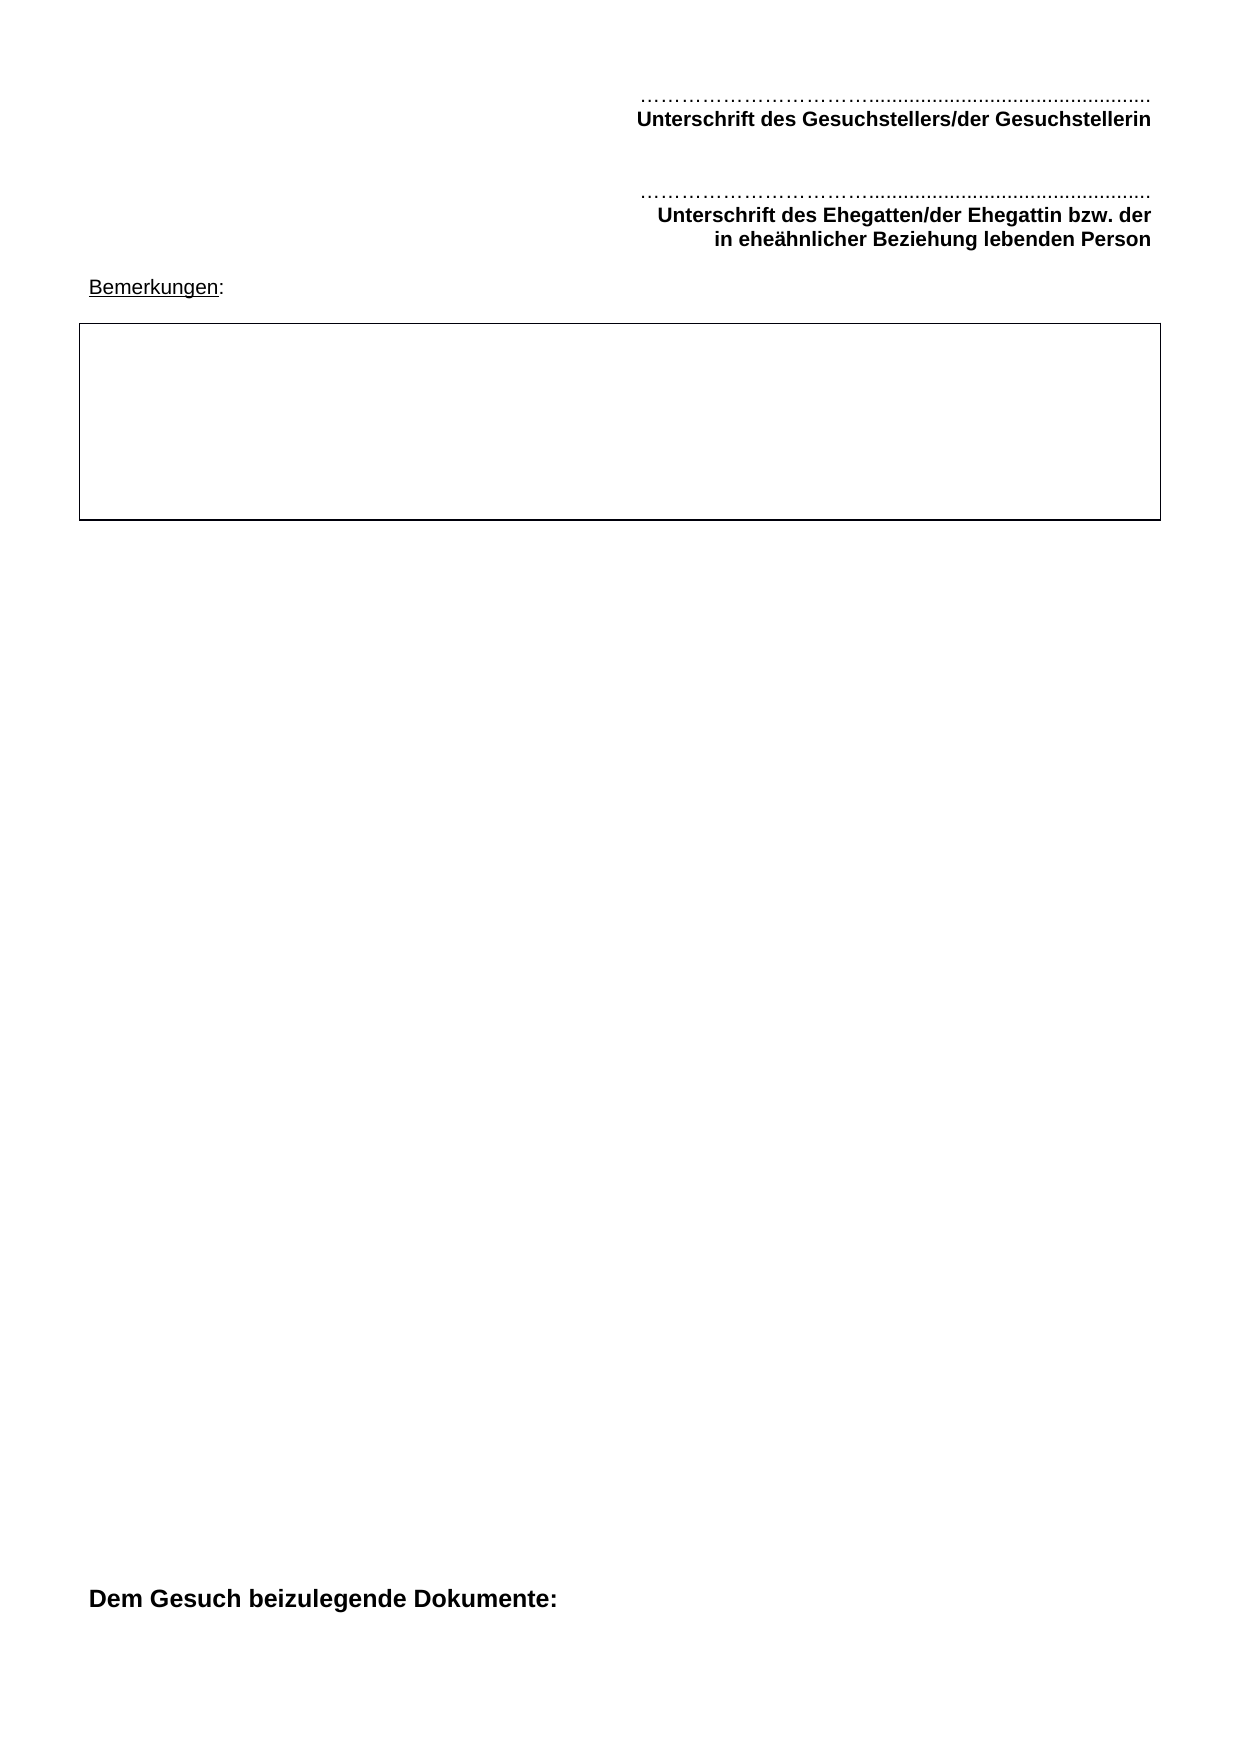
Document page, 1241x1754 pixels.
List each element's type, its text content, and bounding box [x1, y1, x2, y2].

list ……………………………................................................. [89, 83, 1152, 107]
list in eheähnlicher Beziehung lebenden Person [89, 227, 1152, 251]
list ……………………………................................................. [89, 179, 1152, 203]
list Bemerkungen: [89, 275, 1152, 299]
text Dem Gesuch beizulegende Dokumente: [89, 1584, 1152, 1613]
list Unterschrift des Ehegatten/der Ehegattin bzw. der [89, 203, 1152, 227]
list Unterschrift des Gesuchstellers/der Gesuchstellerin [89, 107, 1152, 131]
